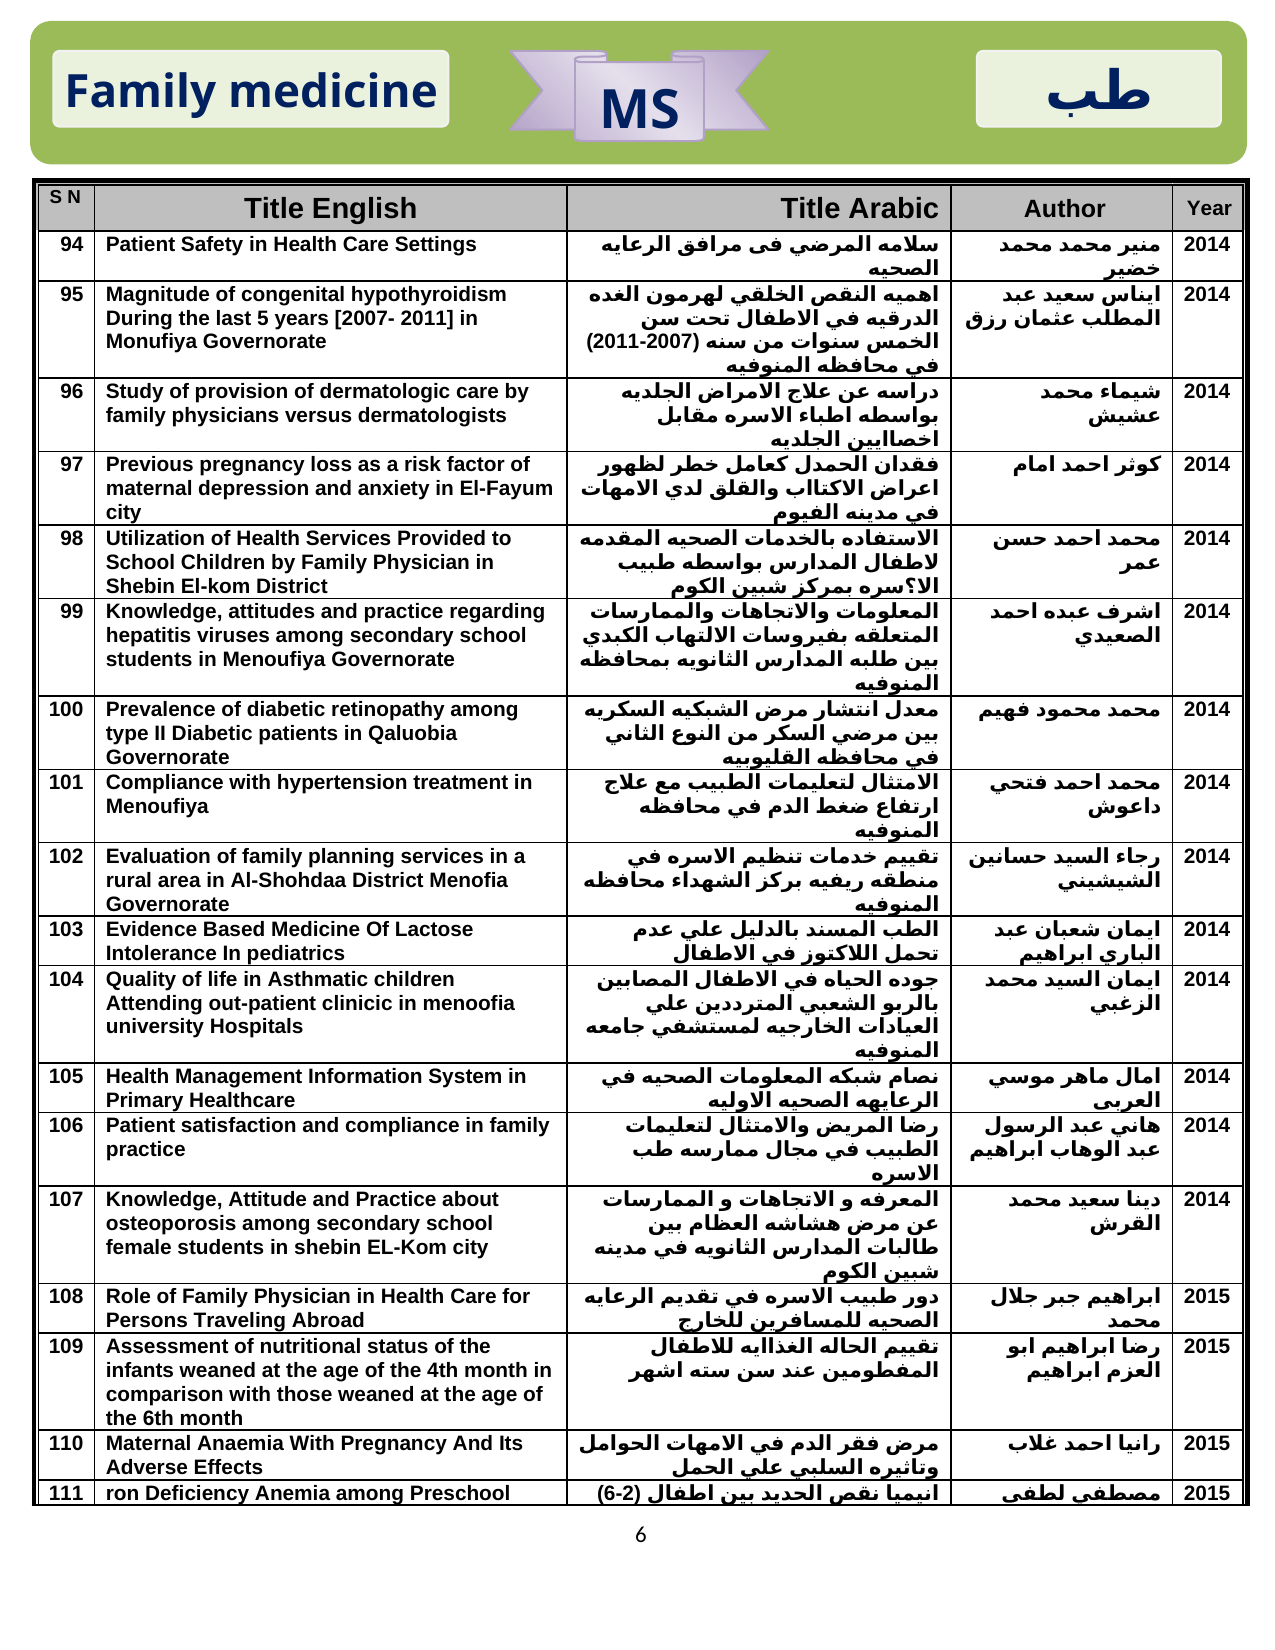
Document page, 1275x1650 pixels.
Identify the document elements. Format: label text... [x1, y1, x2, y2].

table_cell Prevalence of diabetic retinopathy among type II Diabetic patients in Qaluobia Governorate [95, 697, 566, 768]
table_cell Quality of life in Asthmatic children Attending out-patient clinicic in menoofia university Hospitals [95, 966, 566, 1062]
table_cell 2014 [1173, 379, 1242, 451]
table_cell Compliance with hypertension treatment in Menoufiya [95, 770, 566, 842]
table_cell منير محمد محمد خضير [952, 232, 1172, 280]
table_cell 2014 [1173, 599, 1242, 695]
table_cell Evidence Based Medicine Of Lactose Intolerance In pediatrics [95, 917, 566, 965]
table_cell اشرف عبده احمد الصعيدي [952, 599, 1172, 695]
table_cell 2014 [1173, 697, 1242, 768]
table_cell Maternal Anaemia With Pregnancy And Its Adverse Effects [95, 1431, 566, 1479]
table_cell 2014 [1173, 770, 1242, 842]
table_cell 108 [39, 1284, 94, 1332]
table_cell 106 [39, 1113, 94, 1185]
table_cell ايمان شعبان عبد الباري ابراهيم [952, 917, 1172, 965]
table_cell Evaluation of family planning services in a rural area in Al-Shohdaa District Menofia Governorate [95, 843, 566, 915]
table_cell Study of provision of dermatologic care by family physicians versus dermatologists [95, 379, 566, 451]
table_cell 2015 [1173, 1334, 1242, 1429]
table_cell 2015 [1173, 1431, 1242, 1479]
table_cell الاستفاده بالخدمات الصحيه المقدمه لاطفال المدارس بواسطه طبيب الا؟سره بمركز شبين الكوم [568, 526, 950, 598]
table_cell Patient Safety in Health Care Settings [95, 232, 566, 280]
table_cell هاني عبد الرسول عبد الوهاب ابراهيم [952, 1113, 1172, 1185]
table_cell Knowledge, attitudes and practice regarding hepatitis viruses among secondary school students in Menoufiya Governorate [95, 599, 566, 695]
table_cell ابراهيم جبر جلال محمد [952, 1284, 1172, 1332]
table_header Year [1173, 186, 1242, 230]
table_cell الطب المسند بالدليل علي عدم تحمل اللاكتوز في الاطفال [568, 917, 950, 965]
table_cell تقييم الحاله الغذاايه للاطفال المفطومين عند سن سته اشهر [568, 1334, 950, 1429]
table_cell امال ماهر موسي العربى [952, 1064, 1172, 1112]
table_cell 2014 [1173, 232, 1242, 280]
table_cell Role of Family Physician in Health Care for Persons Traveling Abroad [95, 1284, 566, 1332]
table_header Author [952, 186, 1172, 230]
table_cell كوثر احمد امام [952, 452, 1172, 524]
table_cell Assessment of nutritional status of the infants weaned at the age of the 4th month in comparison with those weaned at the age of the 6th month [95, 1334, 566, 1429]
table_cell المعلومات والاتجاهات والممارسات المتعلقه بفيروسات الالتهاب الكبدي بين طلبه المدارس الثانويه بمحافظه المنوفيه [568, 599, 950, 695]
table_cell ايناس سعيد عبد المطلب عثمان رزق [952, 282, 1172, 377]
table_cell 100 [39, 697, 94, 768]
table_cell Utilization of Health Services Provided to School Children by Family Physician in Shebin El-kom District [95, 526, 566, 598]
table_cell دينا سعيد محمد القرش [952, 1187, 1172, 1282]
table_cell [568, 1481, 950, 1504]
table_cell 2014 [1173, 452, 1242, 524]
table_cell 2014 [1173, 843, 1242, 915]
table_cell اهميه النقص الخلقي لهرمون الغده الدرقيه في الاطفال تحت سن الخمس سنوات من سنه (2007-2011) في محافظه المنوفيه [568, 282, 950, 377]
table_header S N [39, 186, 94, 230]
table_cell مرض فقر الدم في الامهات الحوامل وتاثيره السلبي علي الحمل [568, 1431, 950, 1479]
table_cell الامتثال لتعليمات الطبيب مع علاج ارتفاع ضغط الدم في محافظه المنوفيه [568, 770, 950, 842]
table_cell رضا ابراهيم ابو العزم ابراهيم [952, 1334, 1172, 1429]
table_cell Magnitude of congenital hypothyroidism During the last 5 years [2007- 2011] in Monufiya Governorate [95, 282, 566, 377]
table_cell 107 [39, 1187, 94, 1282]
table_cell 2014 [1173, 1113, 1242, 1185]
table_cell 2014 [1173, 1064, 1242, 1112]
table_cell محمد محمود فهيم [952, 697, 1172, 768]
table_cell مصطفي لطفى عبد الرازق [952, 1481, 1172, 1504]
table_header Title Arabic [568, 186, 950, 230]
table_cell 2015 [1173, 1481, 1242, 1504]
table_cell 110 [39, 1431, 94, 1479]
table_cell فقدان الحمدل كعامل خطر لظهور اعراض الاكتااب والقلق لدي الامهات في مدينه الفيوم [568, 452, 950, 524]
table_cell 102 [39, 843, 94, 915]
table_cell 97 [39, 452, 94, 524]
table_cell محمد احمد حسن عمر [952, 526, 1172, 598]
table_cell 2015 [1173, 1284, 1242, 1332]
table_cell نصام شبكه المعلومات الصحيه في الرعايهه الصحيه الاوليه [568, 1064, 950, 1112]
table_cell 111 [39, 1481, 94, 1504]
table_cell 109 [39, 1334, 94, 1429]
table_cell معدل انتشار مرض الشبكيه السكريه بين مرضي السكر من النوع الثاني في محافظه القليوبيه [568, 697, 950, 768]
table_cell 99 [39, 599, 94, 695]
table_cell محمد احمد فتحي داعوش [952, 770, 1172, 842]
table_cell شيماء محمد عشيش [952, 379, 1172, 451]
table_cell دراسه عن علاج الامراض الجلديه بواسطه اطباء الاسره مقابل اخصاايين الجلديه [568, 379, 950, 451]
table_cell المعرفه و الاتجاهات و الممارسات عن مرض هشاشه العظام بين طالبات المدارس الثانويه في مدينه شبين الكوم [568, 1187, 950, 1282]
table_cell 2014 [1173, 966, 1242, 1062]
table_cell تقييم خدمات تنظيم الاسره في منطقه ريفيه بركز الشهداء محافظه المنوفيه [568, 843, 950, 915]
table_cell 2014 [1173, 282, 1242, 377]
table_cell سلامه المرضي فى مرافق الرعايه الصحيه [568, 232, 950, 280]
table_cell Previous pregnancy loss as a risk factor of maternal depression and anxiety in El-Fayum city [95, 452, 566, 524]
table_cell جوده الحياه في الاطفال المصابين بالربو الشعبي المترددين علي العيادات الخارجيه لمستشفي جامعه المنوفيه [568, 966, 950, 1062]
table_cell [95, 1481, 566, 1504]
table_cell رضا المريض والامتثال لتعليمات الطبيب في مجال ممارسه طب الاسره [568, 1113, 950, 1185]
table_cell 101 [39, 770, 94, 842]
table_cell ايمان السيد محمد الزغبي [952, 966, 1172, 1062]
table_header Title English [95, 186, 566, 230]
table_cell 95 [39, 282, 94, 377]
table_cell 105 [39, 1064, 94, 1112]
table_cell Knowledge, Attitude and Practice about osteoporosis among secondary school female students in shebin EL-Kom city [95, 1187, 566, 1282]
table_cell دور طبيب الاسره في تقديم الرعايه الصحيه للمسافرين للخارج [568, 1284, 950, 1332]
table_cell 104 [39, 966, 94, 1062]
table_cell 2014 [1173, 1187, 1242, 1282]
table_cell Patient satisfaction and compliance in family practice [95, 1113, 566, 1185]
table_cell 2014 [1173, 526, 1242, 598]
table_cell 103 [39, 917, 94, 965]
table_cell 94 [39, 232, 94, 280]
table_cell رجاء السيد حسانين الشيشيني [952, 843, 1172, 915]
table_cell 98 [39, 526, 94, 598]
table_cell Health Management Information System in Primary Healthcare [95, 1064, 566, 1112]
table_cell رانيا احمد غلاب [952, 1431, 1172, 1479]
table_cell 2014 [1173, 917, 1242, 965]
table_cell 96 [39, 379, 94, 451]
